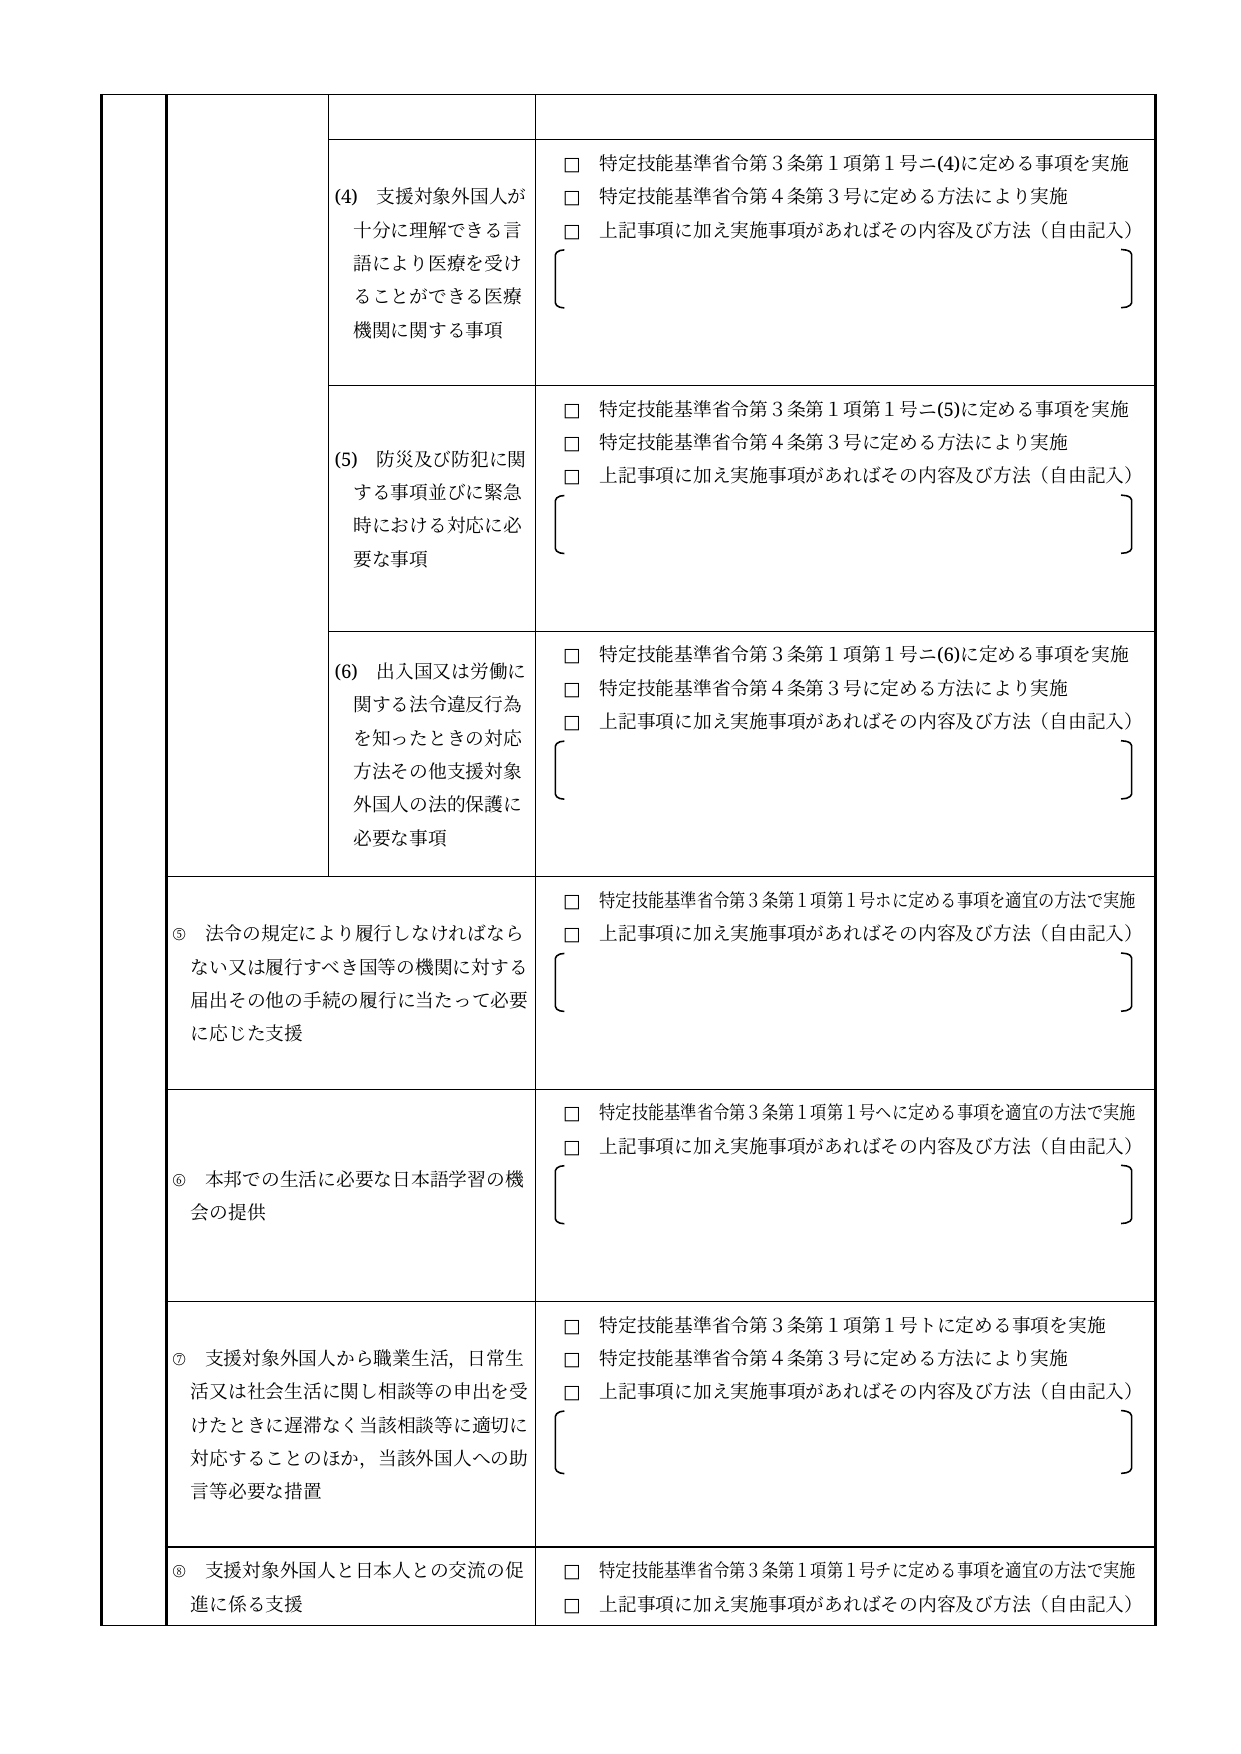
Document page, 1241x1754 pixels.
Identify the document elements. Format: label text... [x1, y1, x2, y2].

table_cell □ 特定技能基準省令第３条第１項第１号ニ(5)に定める事項を実施 □ 特定技能基準省令第４条第３号に定める方法により実施 □ 上記事項に加え実施事項があればその内容及び方法（自由記入） [536, 386, 1154, 631]
table_cell □ 特定技能基準省令第３条第１項第１号ヘに定める事項を適宜の方法で実施 □ 上記事項に加え実施事項があればその内容及び方法（自由記入） [536, 1090, 1154, 1301]
table_cell (4) 支援対象外国人が十分に理解できる言語により医療を受けることができる医療機関に関する事項 [329, 140, 535, 385]
table_cell □ 特定技能基準省令第３条第１項第１号ニ(6)に定める事項を実施 □ 特定技能基準省令第４条第３号に定める方法により実施 □ 上記事項に加え実施事項があればその内容及び方法（自由記入） [536, 632, 1154, 876]
table_cell (5) 防災及び防犯に関する事項並びに緊急時における対応に必要な事項 [329, 386, 535, 631]
table_cell □ 特定技能基準省令第３条第１項第１号ホに定める事項を適宜の方法で実施 □ 上記事項に加え実施事項があればその内容及び方法（自由記入） [536, 877, 1154, 1088]
table_cell □ 特定技能基準省令第３条第１項第１号トに定める事項を実施 □ 特定技能基準省令第４条第３号に定める方法により実施 □ 上記事項に加え実施事項があればその内容及び方法（自由記入） [536, 1302, 1154, 1546]
table_cell ⑤ 法令の規定により履行しなければならない又は履行すべき国等の機関に対する届出その他の手続の履行に当たって必要に応じた支援 [168, 877, 535, 1088]
table_cell (6) 出入国又は労働に関する法令違反行為を知ったときの対応方法その他支援対象外国人の法的保護に必要な事項 [329, 632, 535, 876]
table_cell ⑦ 支援対象外国人から職業生活，日常生活又は社会生活に関し相談等の申出を受けたときに遅滞なく当該相談等に適切に対応することのほか，当該外国人への助言等必要な措置 [168, 1302, 535, 1546]
table_cell □ 特定技能基準省令第３条第１項第１号ニ(4)に定める事項を実施 □ 特定技能基準省令第４条第３号に定める方法により実施 □ 上記事項に加え実施事項があればその内容及び方法（自由記入） [536, 140, 1154, 385]
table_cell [329, 95, 535, 139]
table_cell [536, 1548, 1154, 1625]
table_cell ⑥ 本邦での生活に必要な日本語学習の機会の提供 [168, 1090, 535, 1301]
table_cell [536, 95, 1154, 139]
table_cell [168, 1548, 535, 1625]
